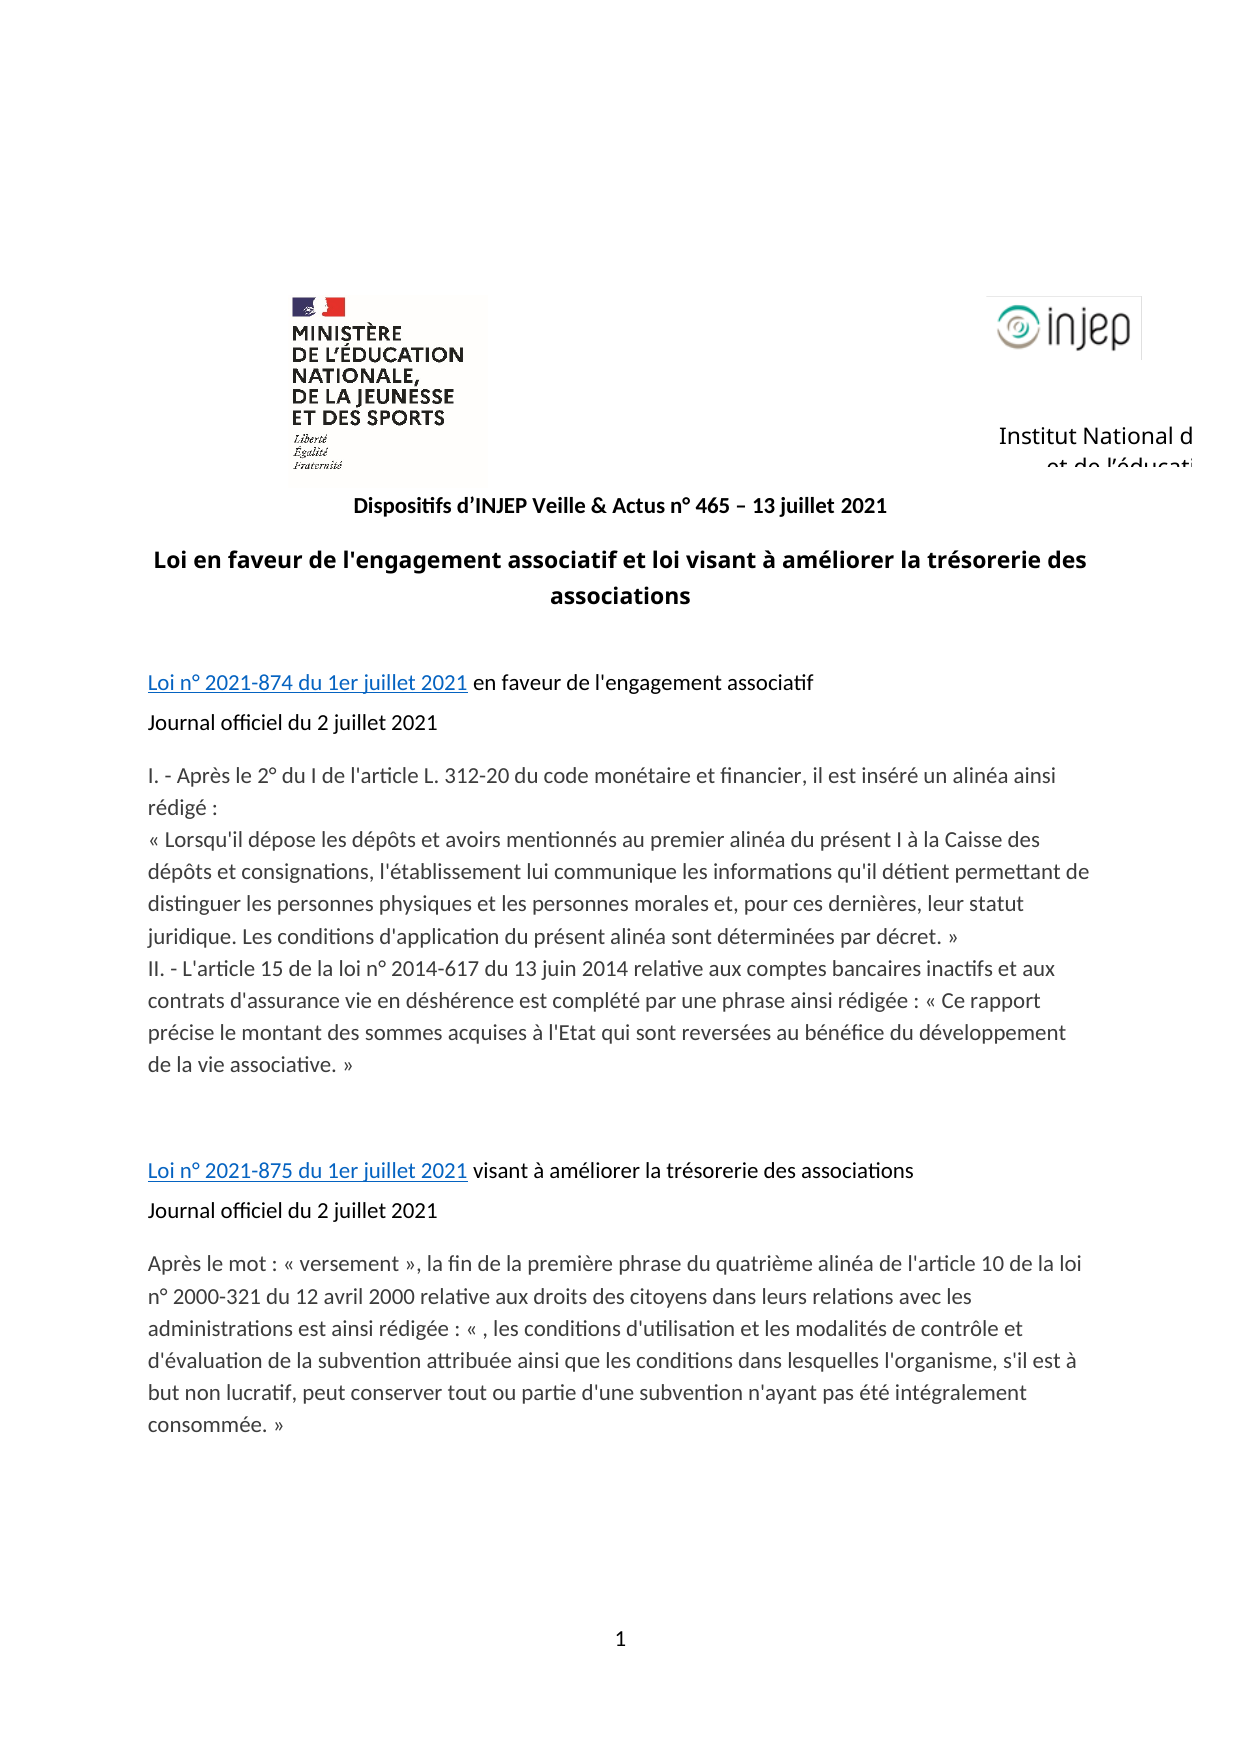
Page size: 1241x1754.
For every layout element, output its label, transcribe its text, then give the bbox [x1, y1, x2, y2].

text Journal officiel du 2 juillet 2021 [148, 708, 1093, 736]
subtitle Loi n° 2021-875 du 1er juillet 2021 visant à améliorer la trésorerie des associations [148, 1157, 1093, 1184]
text I. - Après le 2° du I de l'article L. 312-20 du code monétaire et financier, il est inséré un alinéa ainsi rédigé : « Lorsqu'il dépose les dépôts et avoirs mentionnés au premier alinéa du présent I à la Caisse des dépôts et consignations, l'établissement lui communique les informations qu'il détient permettant de distinguer les personnes physiques et les personnes morales et, pour ces dernières, leur statut juridique. Les conditions d'application du présent alinéa sont déterminées par décret. » II. - L'article 15 de la loi n° 2014-617 du 13 juin 2014 relative aux comptes bancaires inactifs et aux contrats d'assurance vie en déshérence est complété par une phrase ainsi rédigée : « Ce rapport précise le montant des sommes acquises à l'Etat qui sont reversées au bénéfice du développement de la vie associative. » [148, 761, 1093, 1078]
text Dispositifs d’INJEP Veille & Actus n° 465 – 13 juillet 2021 [148, 491, 1093, 519]
text Après le mot : « versement », la fin de la première phrase du quatrième alinéa de l'article 10 de la loi n° 2000-321 du 12 avril 2000 relative aux droits des citoyens dans leurs relations avec les administrations est ainsi rédigée : « , les conditions d'utilisation et les modalités de contrôle et d'évaluation de la subvention attribuée ainsi que les conditions dans lesquelles l'organisme, s'il est à but non lucratif, peut conserver tout ou partie d'une subvention n'ayant pas été intégralement consommée. » [148, 1249, 1093, 1438]
text Journal officiel du 2 juillet 2021 [148, 1197, 1093, 1224]
subtitle Loi en faveur de l'engagement associatif et loi visant à améliorer la trésorerie des associations [148, 544, 1093, 612]
subtitle Loi n° 2021-874 du 1er juillet 2021 en faveur de l'engagement associatif [148, 668, 1093, 696]
